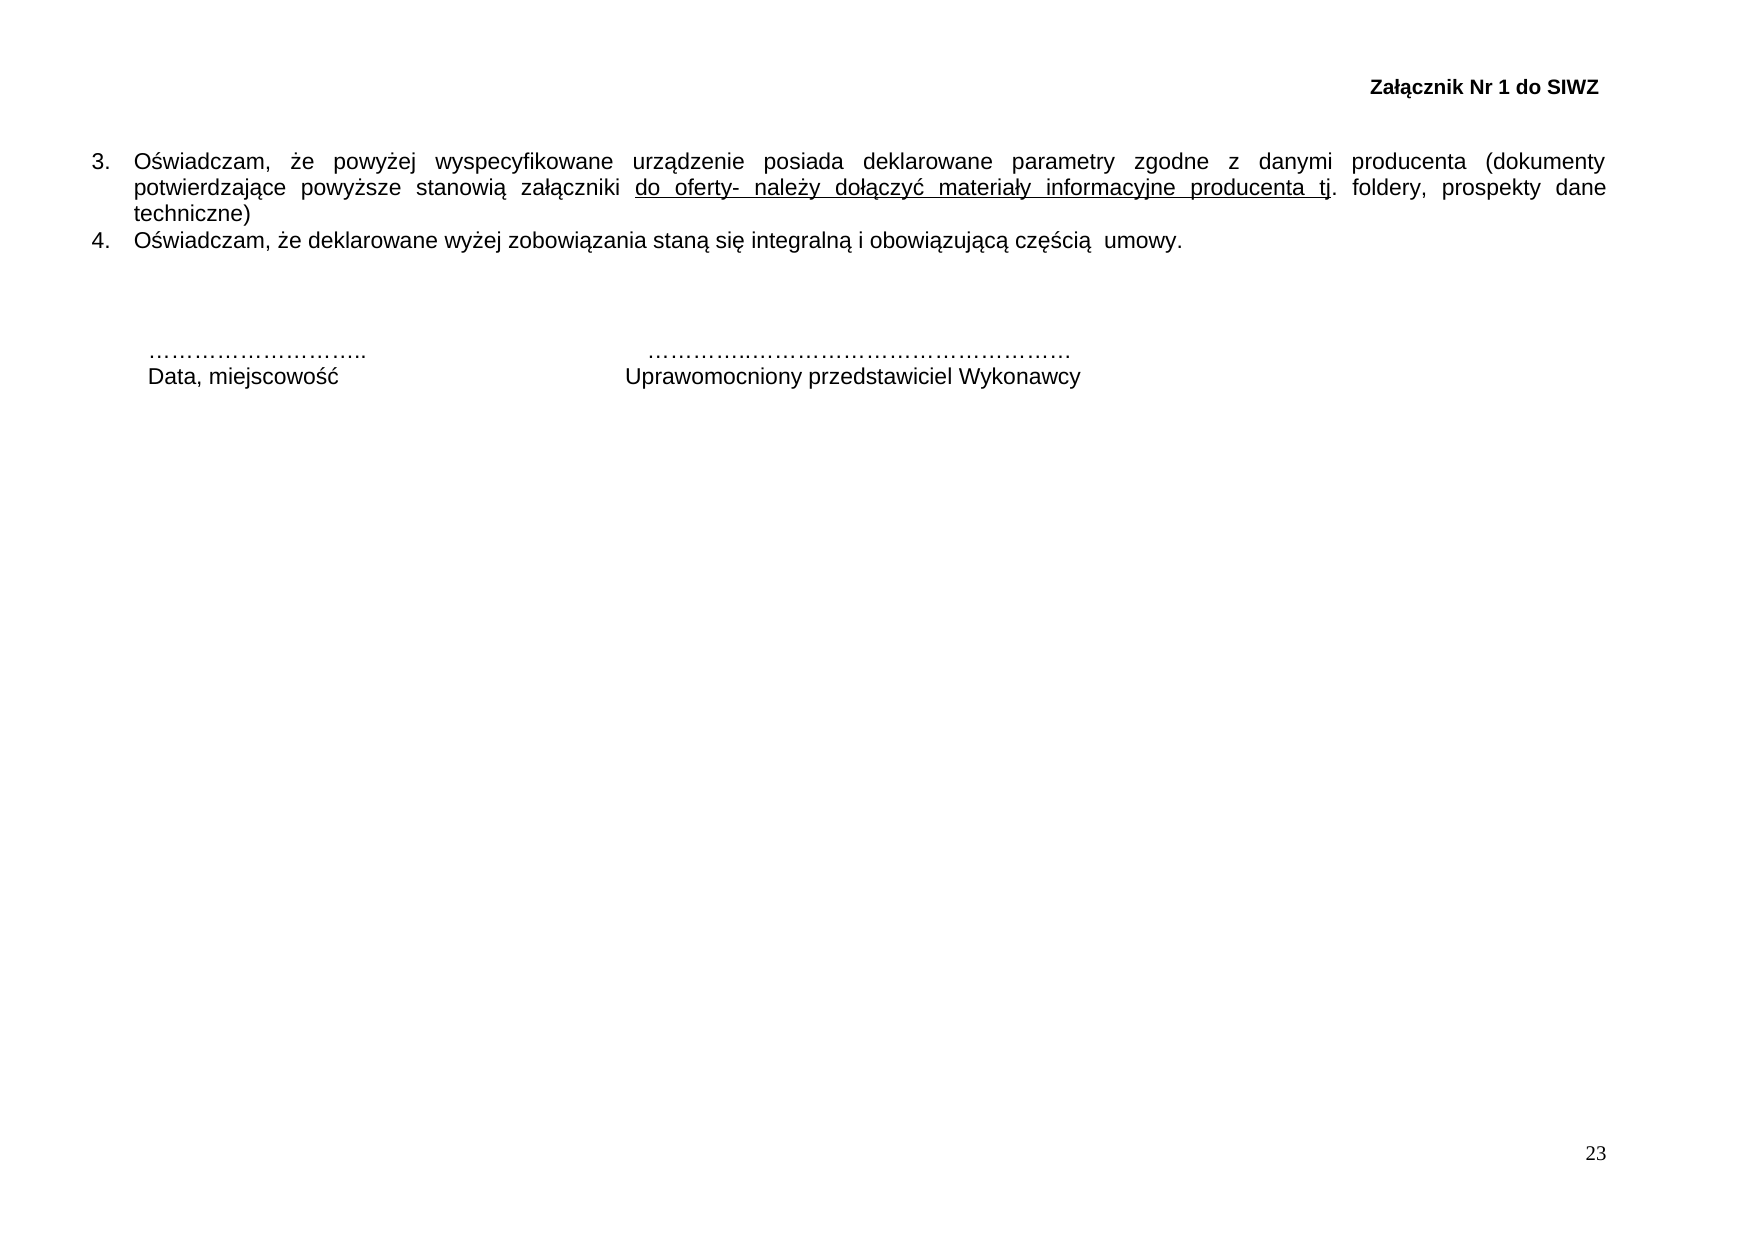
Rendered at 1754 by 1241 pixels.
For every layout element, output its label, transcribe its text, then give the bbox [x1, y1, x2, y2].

text ……………………….. …………..…………………………………… [148, 337, 1606, 363]
text Data, miejscowość Uprawomocniony przedstawiciel Wykonawcy [148, 363, 1606, 389]
list Oświadczam, że powyżej wyspecyfikowane urządzenie posiada deklarowane parametry zgodne z danymi producenta (dokumenty potwierdzające powyższe stanowią załączniki do oferty- należy dołączyć materiały informacyjne producenta tj. foldery, prospekty dane techniczne) [91, 148, 1606, 227]
list Oświadczam, że deklarowane wyżej zobowiązania staną się integralną i obowiązującą częścią umowy. [91, 227, 1606, 253]
